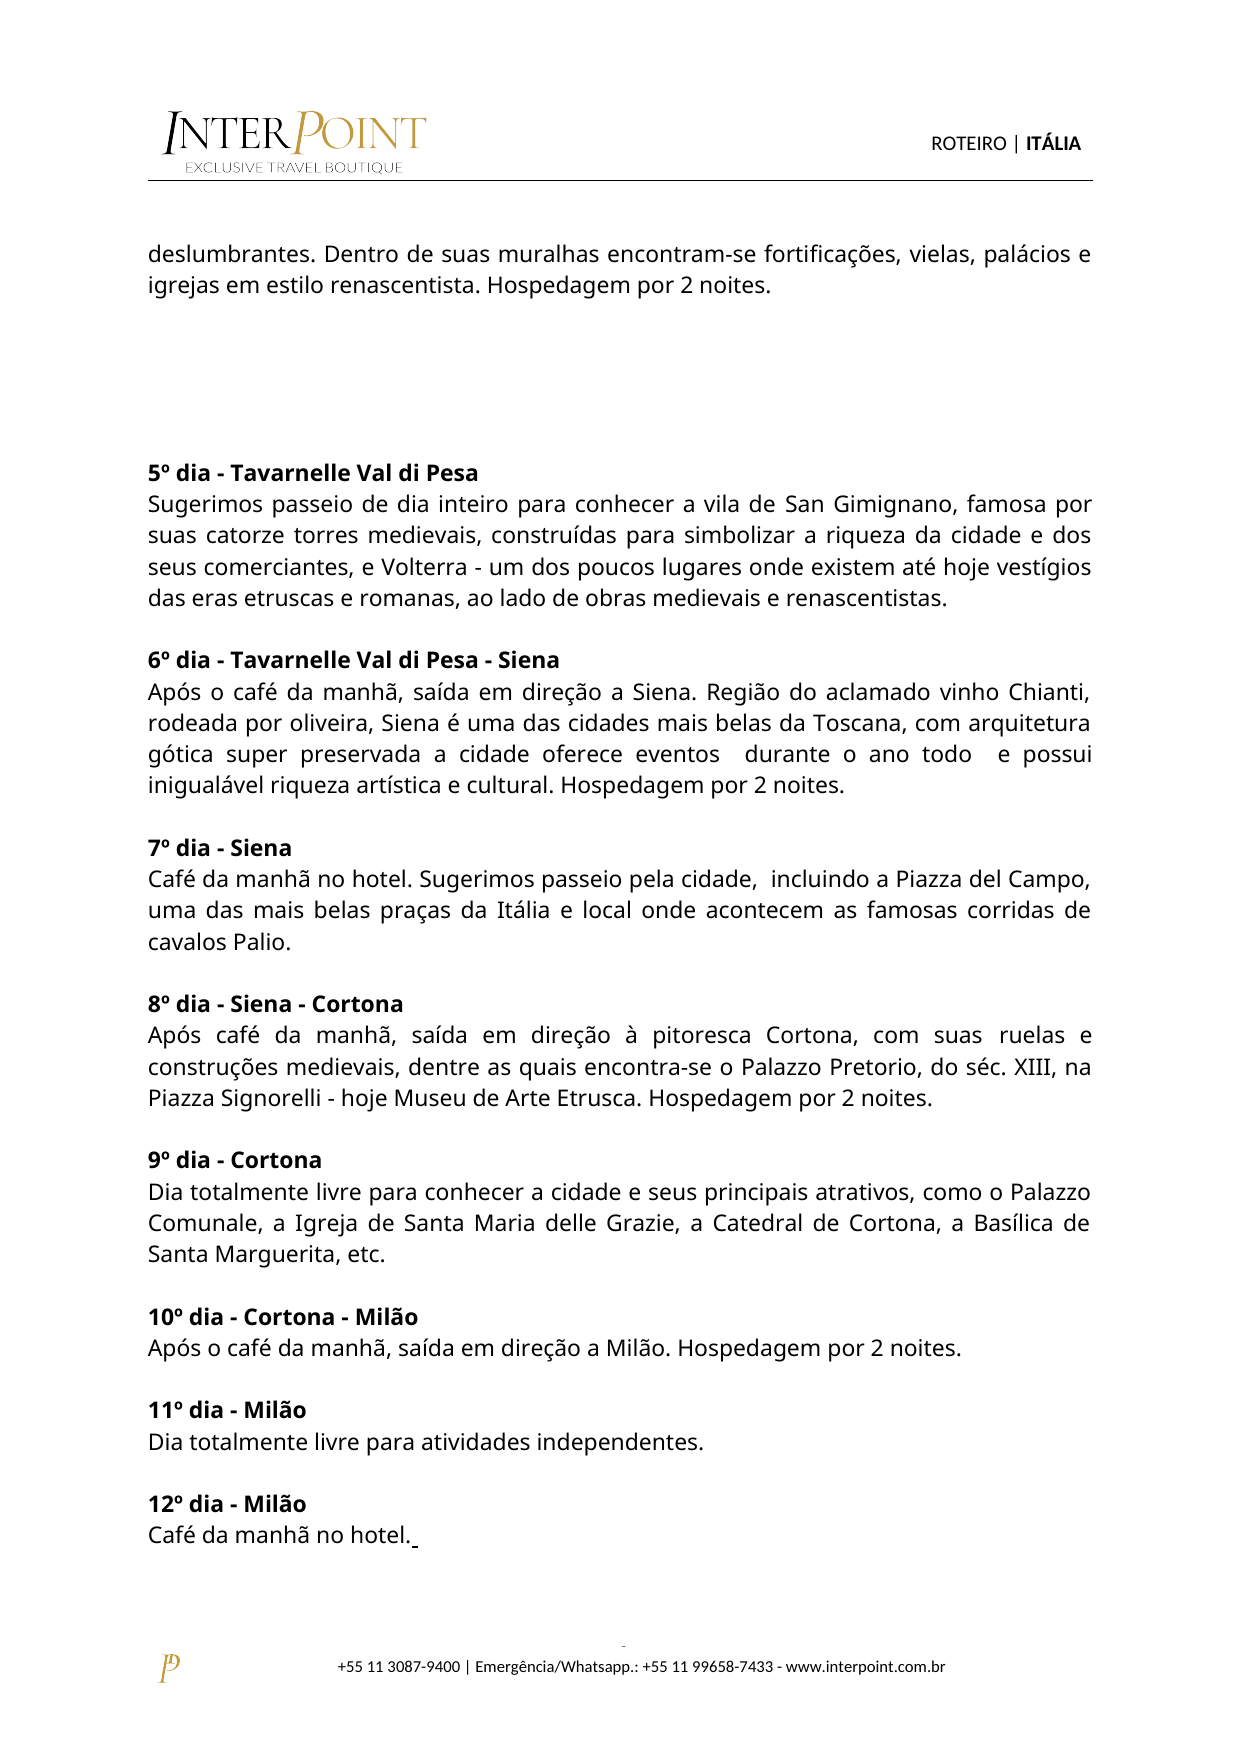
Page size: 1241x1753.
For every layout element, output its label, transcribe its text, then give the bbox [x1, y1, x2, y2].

picture [157, 1654, 180, 1683]
text Dia totalmente livre para atividades independentes. [148, 1426, 1092, 1457]
text 7º dia - Siena [148, 832, 1092, 863]
text 5º dia - Tavarnelle Val di Pesa [148, 457, 1092, 488]
text 10º dia - Cortona - Milão [148, 1301, 1092, 1332]
text Sugerimos passeio de dia inteiro para conhecer a vila de San Gimignano, famosa por suas catorze torres medievais, construídas para simbolizar a riqueza da cidade e dos seus comerciantes, e Volterra - um dos poucos lugares onde existem até hoje vestígios das eras etruscas e romanas, ao lado de obras medievais e renascentistas. [148, 488, 1092, 613]
text 12º dia - Milão [148, 1488, 1092, 1519]
text Café da manhã no hotel. Sugerimos passeio pela cidade, incluindo a Piazza del Campo, uma das mais belas praças da Itália e local onde acontecem as famosas corridas de cavalos Palio. [148, 863, 1092, 957]
picture [161, 111, 427, 175]
text 6º dia - Tavarnelle Val di Pesa - Siena [148, 644, 1092, 676]
text 9º dia - Cortona [148, 1144, 1092, 1176]
text Café da manhã no hotel. [148, 1519, 1092, 1551]
text 8º dia - Siena - Cortona [148, 988, 1092, 1019]
text Dia totalmente livre para conhecer a cidade e seus principais atrativos, como o Palazzo Comunale, a Igreja de Santa Maria delle Grazie, a Catedral de Cortona, a Basílica de Santa Marguerita, etc. [148, 1176, 1092, 1269]
text Após o café da manhã, saída em direção a Milão. Hospedagem por 2 noites. [148, 1332, 1092, 1363]
text Após o café da manhã, saída em direção a Siena. Região do aclamado vinho Chianti, rodeada por oliveira, Siena é uma das cidades mais belas da Toscana, com arquitetura gótica super preservada a cidade oferece eventos durante o ano todo e possui inigualável riqueza artística e cultural. Hospedagem por 2 noites. [148, 676, 1092, 801]
text Após café da manhã, saída em direção à pitoresca Cortona, com suas ruelas e construções medievais, dentre as quais encontra-se o Palazzo Pretorio, do séc. XIII, na Piazza Signorelli - hoje Museu de Arte Etrusca. Hospedagem por 2 noites. [148, 1019, 1092, 1113]
text 11º dia - Milão [148, 1394, 1092, 1426]
